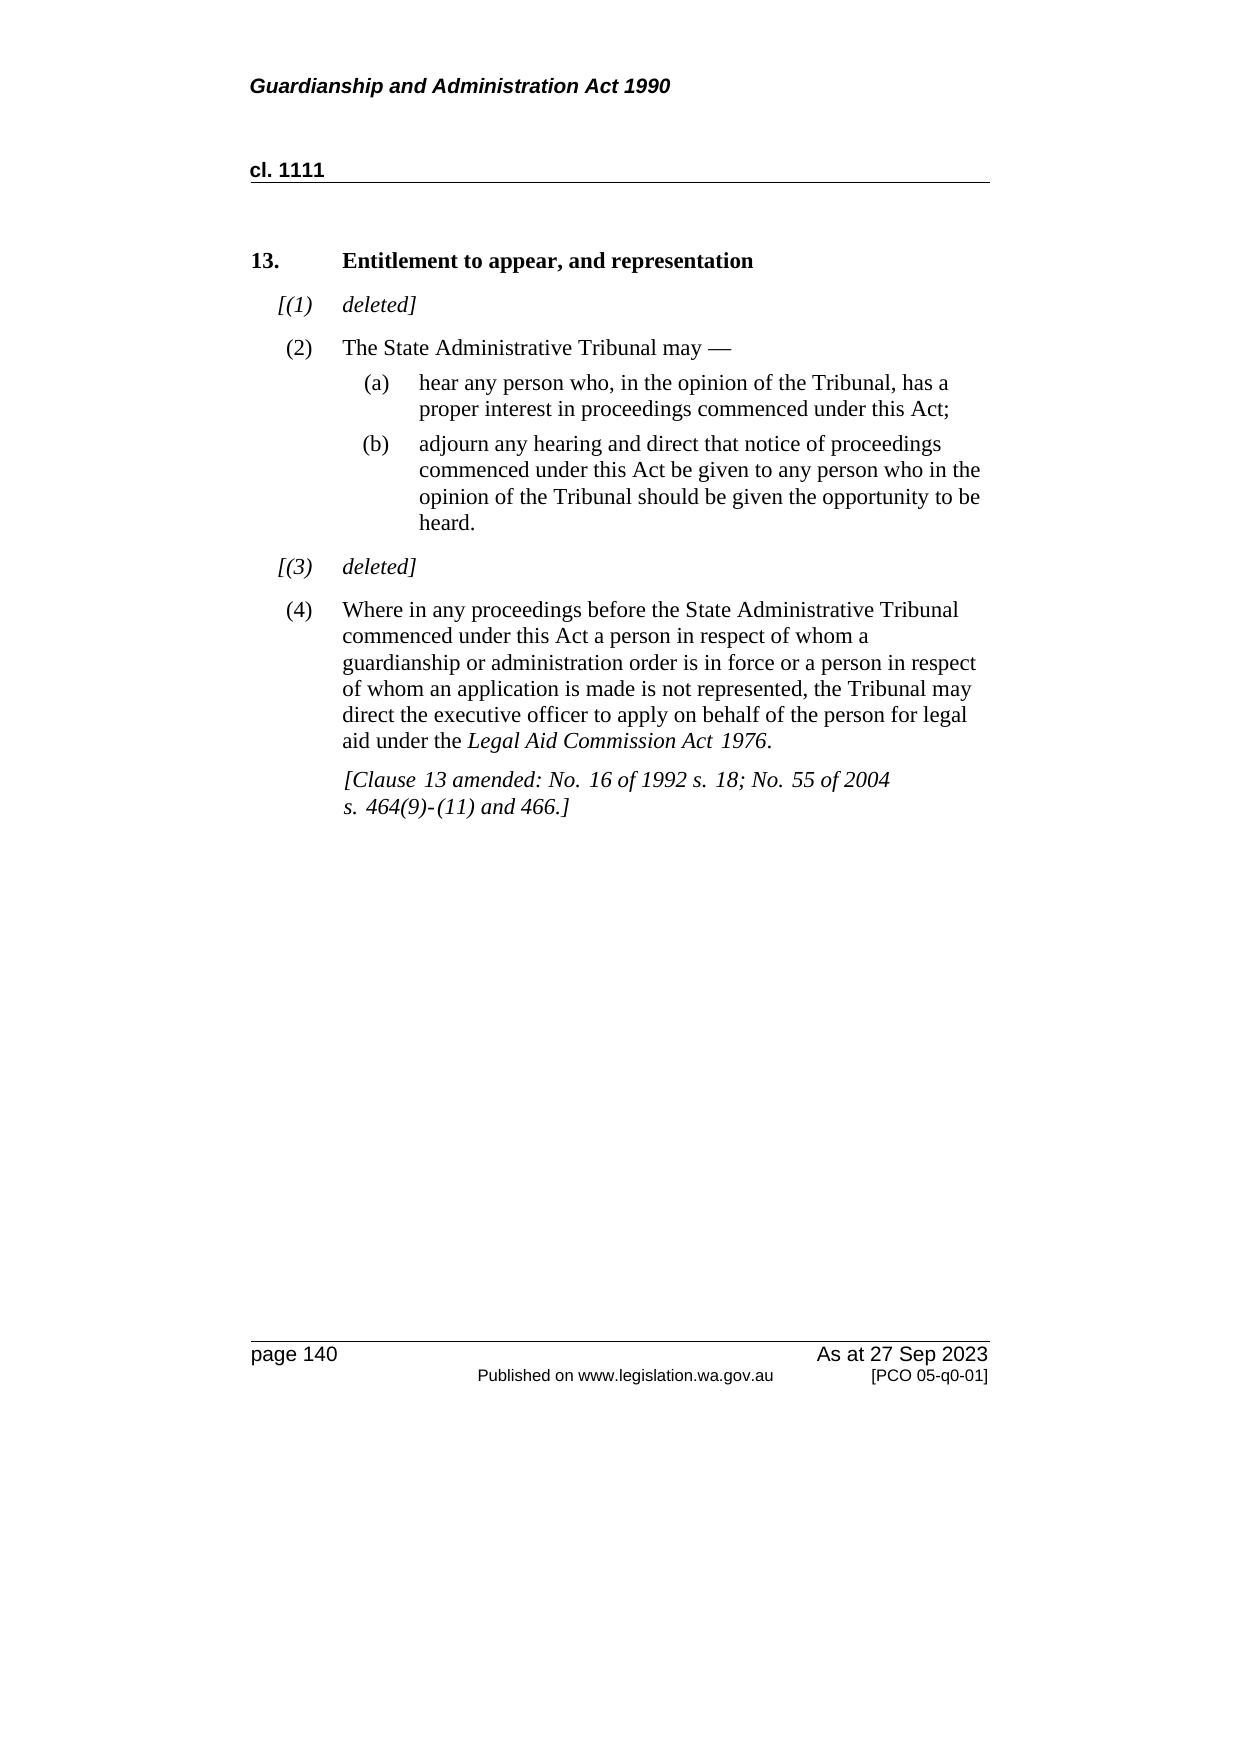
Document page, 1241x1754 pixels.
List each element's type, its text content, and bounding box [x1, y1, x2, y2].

text (2) The State Administrative Tribunal may — [251, 334, 990, 361]
text (a) hear any person who, in the opinion of the Tribunal, has a proper interest in proceedings commenced under this Act; [251, 369, 990, 422]
text (4) Where in any proceedings before the State Administrative Tribunal commenced under this Act a person in respect of whom a guardianship or administration order is in force or a person in respect of whom an application is made is not represented, the Tribunal may direct the executive officer to apply on behalf of the person for legal aid under the Legal Aid Commission Act 1976. [251, 596, 990, 754]
text [Clause 13 amended: No. 16 of 1992 s. 18; No. 55 of 2004 s. 464(9)-(11) and 466.] [251, 766, 990, 819]
text (b) adjourn any hearing and direct that notice of proceedings commenced under this Act be given to any person who in the opinion of the Tribunal should be given the opportunity to be heard. [251, 430, 990, 535]
subtitle 13. Entitlement to appear, and representation [251, 247, 990, 274]
text [(3) deleted] [251, 552, 990, 579]
text [(1) deleted] [251, 291, 990, 318]
